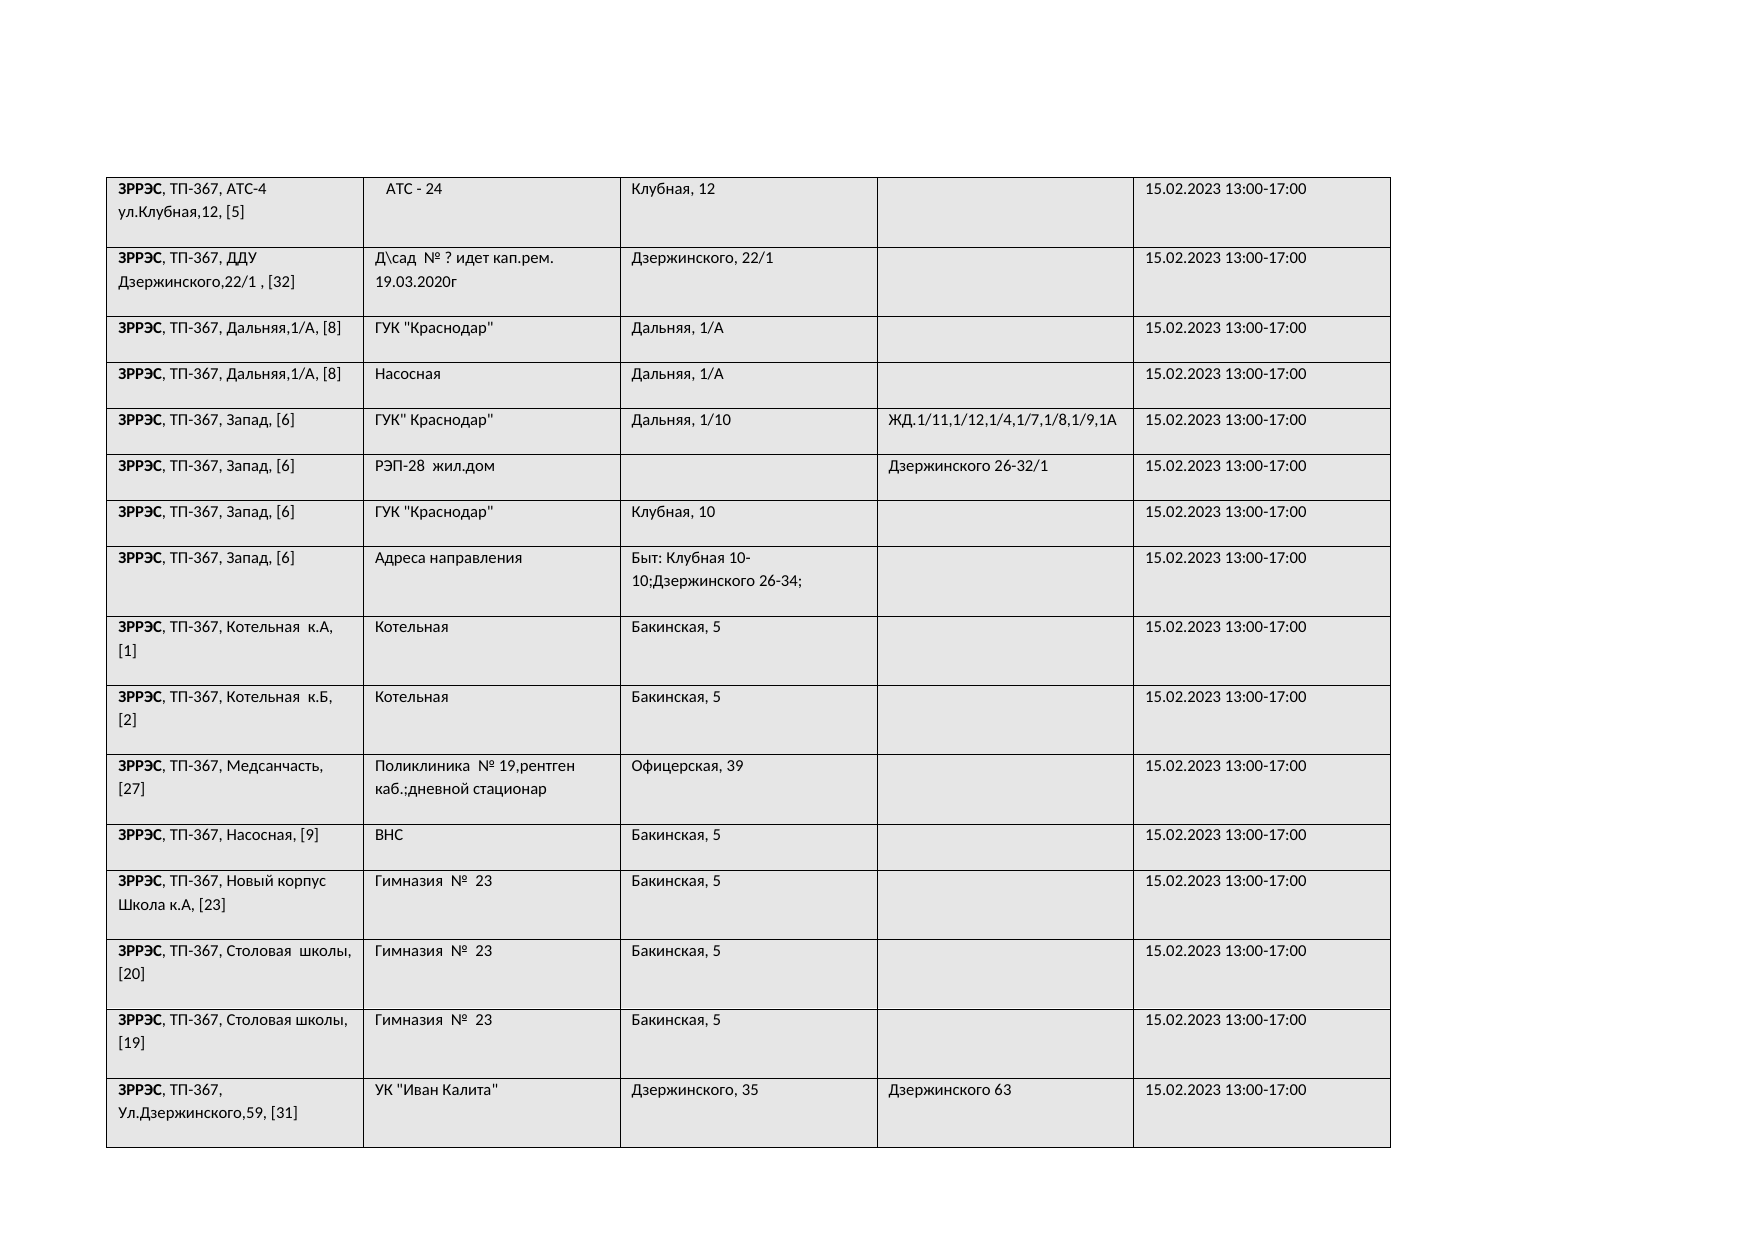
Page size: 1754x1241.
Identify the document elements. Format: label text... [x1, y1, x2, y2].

table_cell ЖД.1/11,1/12,1/4,1/7,1/8,1/9,1А [878, 409, 1133, 454]
table_cell ЗРРЭС, ТП-367, Котельная к.Б, [2] [107, 686, 363, 754]
table_cell 15.02.2023 13:00-17:00 [1134, 1010, 1390, 1078]
table_cell Насосная [364, 363, 620, 408]
table_cell [878, 940, 1133, 1008]
table_cell ЗРРЭС, ТП-367, Насосная, [9] [107, 825, 363, 870]
table_cell Дальняя, 1/А [621, 363, 877, 408]
table_cell Котельная [364, 617, 620, 685]
table_cell ЗРРЭС, ТП-367, Запад, [6] [107, 409, 363, 454]
table_cell [878, 871, 1133, 939]
table_cell [878, 317, 1133, 362]
table_cell 15.02.2023 13:00-17:00 [1134, 547, 1390, 616]
table_cell ЗРРЭС, ТП-367, Столовая школы, [20] [107, 940, 363, 1008]
table_cell УК "Иван Калита" [364, 1079, 620, 1147]
table_cell Д\сад № ? идет кап.рем. 19.03.2020г [364, 248, 620, 316]
table_cell [878, 363, 1133, 408]
table_cell 15.02.2023 13:00-17:00 [1134, 363, 1390, 408]
table_cell ЗРРЭС, ТП-367, Дальняя,1/А, [8] [107, 363, 363, 408]
table_cell Бакинская, 5 [621, 1010, 877, 1078]
table_cell Дзержинского 63 [878, 1079, 1133, 1147]
table_cell 15.02.2023 13:00-17:00 [1134, 940, 1390, 1008]
table_cell 15.02.2023 13:00-17:00 [1134, 755, 1390, 824]
table_cell Дзержинского 26-32/1 [878, 455, 1133, 500]
table_cell ЗРРЭС, ТП-367, ДДУ Дзержинского,22/1 , [32] [107, 248, 363, 316]
table_cell Гимназия № 23 [364, 1010, 620, 1078]
table_cell Бакинская, 5 [621, 617, 877, 685]
table_cell [878, 1010, 1133, 1078]
table_cell [878, 547, 1133, 616]
table_cell [878, 617, 1133, 685]
table_cell ЗРРЭС, ТП-367, Котельная к.А, [1] [107, 617, 363, 685]
table_cell Дзержинского, 35 [621, 1079, 877, 1147]
table_cell ЗРРЭС, ТП-367, Запад, [6] [107, 455, 363, 500]
table_cell 15.02.2023 13:00-17:00 [1134, 686, 1390, 754]
table_cell Дальняя, 1/10 [621, 409, 877, 454]
table_cell 15.02.2023 13:00-17:00 [1134, 178, 1390, 247]
table_cell ЗРРЭС, ТП-367, Столовая школы, [19] [107, 1010, 363, 1078]
table_cell [878, 686, 1133, 754]
table_cell Бакинская, 5 [621, 686, 877, 754]
table_cell ЗРРЭС, ТП-367, Запад, [6] [107, 501, 363, 546]
table_cell Бакинская, 5 [621, 940, 877, 1008]
table_cell 15.02.2023 13:00-17:00 [1134, 871, 1390, 939]
table_cell Клубная, 12 [621, 178, 877, 247]
table_cell ЗРРЭС, ТП-367, АТС-4 ул.Клубная,12, [5] [107, 178, 363, 247]
table_cell ЗРРЭС, ТП-367, Дальняя,1/А, [8] [107, 317, 363, 362]
table_cell 15.02.2023 13:00-17:00 [1134, 825, 1390, 870]
table_cell 15.02.2023 13:00-17:00 [1134, 455, 1390, 500]
table_cell Поликлиника № 19,рентген каб.;дневной стационар [364, 755, 620, 824]
table_cell Бакинская, 5 [621, 871, 877, 939]
table_cell [878, 755, 1133, 824]
table_cell ЗРРЭС, ТП-367, Медсанчасть, [27] [107, 755, 363, 824]
table_cell Дзержинского, 22/1 [621, 248, 877, 316]
table_cell [621, 455, 877, 500]
table_cell [878, 501, 1133, 546]
table_cell ГУК "Краснодар" [364, 501, 620, 546]
table_cell Адреса направления [364, 547, 620, 616]
table_cell [878, 178, 1133, 247]
table_cell 15.02.2023 13:00-17:00 [1134, 248, 1390, 316]
table_cell ГУК "Краснодар" [364, 317, 620, 362]
table_cell Офицерская, 39 [621, 755, 877, 824]
table_cell Гимназия № 23 [364, 871, 620, 939]
table_cell Котельная [364, 686, 620, 754]
table_cell Дальняя, 1/А [621, 317, 877, 362]
table_cell [878, 825, 1133, 870]
table_cell РЭП-28 жил.дом [364, 455, 620, 500]
table_cell Бакинская, 5 [621, 825, 877, 870]
table_cell АТС - 24 [364, 178, 620, 247]
table_cell ГУК" Краснодар" [364, 409, 620, 454]
table_cell ВНС [364, 825, 620, 870]
table_cell [878, 248, 1133, 316]
table_cell Быт: Клубная 10-10;Дзержинского 26-34; [621, 547, 877, 616]
table_cell 15.02.2023 13:00-17:00 [1134, 409, 1390, 454]
table_cell ЗРРЭС, ТП-367, Ул.Дзержинского,59, [31] [107, 1079, 363, 1147]
table_cell ЗРРЭС, ТП-367, Запад, [6] [107, 547, 363, 616]
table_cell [1134, 1079, 1390, 1147]
table_cell 15.02.2023 13:00-17:00 [1134, 617, 1390, 685]
table_cell Гимназия № 23 [364, 940, 620, 1008]
table_cell 15.02.2023 13:00-17:00 [1134, 317, 1390, 362]
table_cell 15.02.2023 13:00-17:00 [1134, 501, 1390, 546]
table_cell Клубная, 10 [621, 501, 877, 546]
table_cell ЗРРЭС, ТП-367, Новый корпус Школа к.А, [23] [107, 871, 363, 939]
